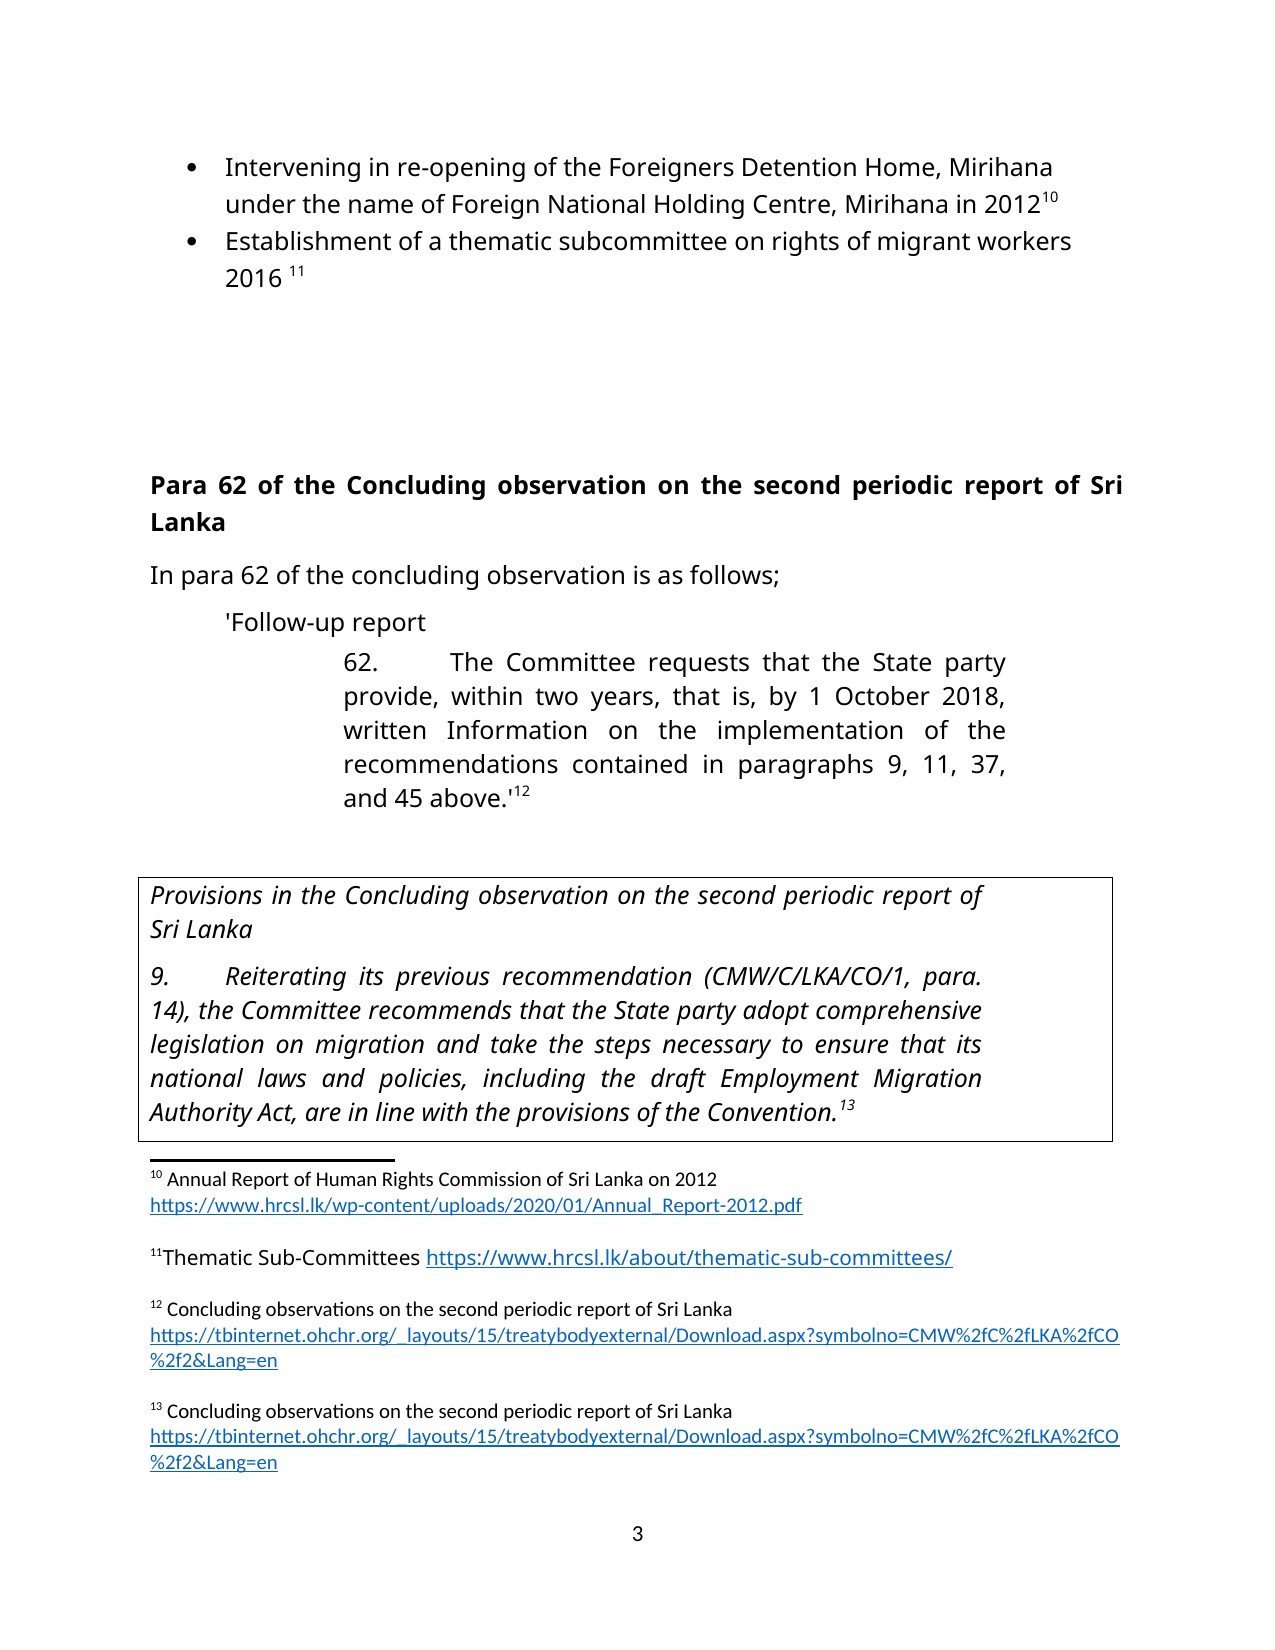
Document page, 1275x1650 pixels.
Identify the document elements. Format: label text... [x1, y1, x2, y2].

text 62. The Committee requests that the State party provide, within two years, that is, by 1 October 2018, written Information on the implementation of the recommendations contained in paragraphs 9, 11, 37, and 45 above.' [343, 644, 1007, 815]
list Intervening in re-opening of the Foreigners Detention Home, Mirihana under the name of Foreign National Holding Centre, Mirihana in 2012 [187, 150, 1125, 221]
text 'Follow-up report [225, 611, 1007, 636]
text In para 62 of the concluding observation is as follows; [150, 558, 1125, 592]
table_header Provisions in the Concluding observation on the second periodic report of Sri Lanka 9. Reiterating its previous recommendation (CMW/C/LKA/CO/1, para. 14), the Committee recommends that the State party adopt comprehensive legislation on migration and take the steps necessary to ensure that its national laws and policies, including the draft Employment Migration Authority Act, are in line with the provisions of the Convention. [139, 878, 1112, 1141]
text Para 62 of the Concluding observation on the second periodic report of Sri Lanka [150, 467, 1125, 538]
list Establishment of a thematic subcommittee on rights of migrant workers 2016 [187, 223, 1125, 294]
